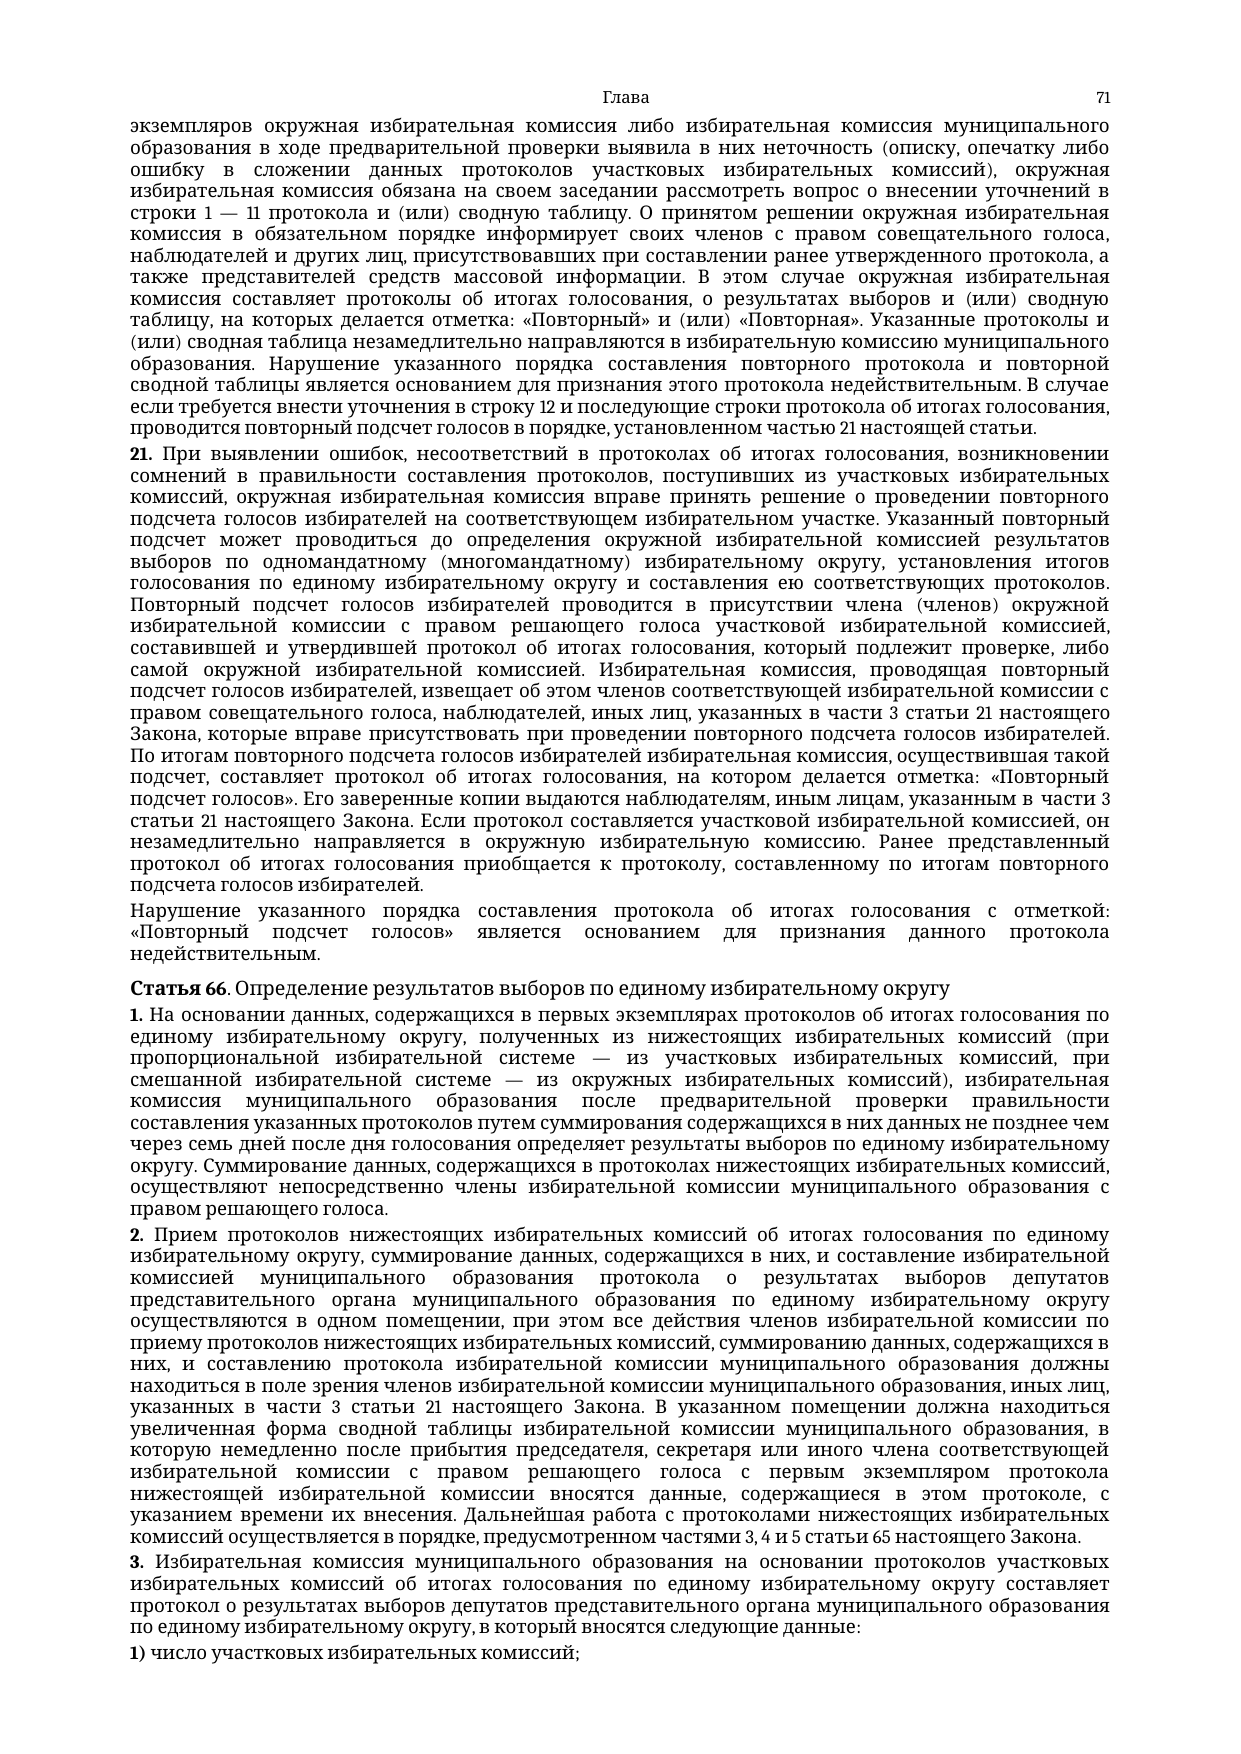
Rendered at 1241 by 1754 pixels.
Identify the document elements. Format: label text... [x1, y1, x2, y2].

text Статья 66. Определение результатов выборов по единому избирательному округу [130, 978, 1110, 1000]
text Нарушение указанного порядка составления протокола об итогах голосования с отметкой: «Повторный подсчет голосов» является основанием для признания данного протокола недействительным. [130, 901, 1110, 965]
text 1. На основании данных, содержащихся в первых экземплярах протоколов об итогах голосования по единому избирательному округу, полученных из нижестоящих избирательных комиссий (при пропорциональной избирательной системе — из участковых избирательных комиссий, при смешанной избирательной системе — из окружных избирательных комиссий), избирательная комиссия муниципального образования после предварительной проверки правильности составления указанных протоколов путем суммирования содержащихся в них данных не позднее чем через семь дней после дня голосования определяет результаты выборов по единому избирательному округу. Суммирование данных, содержащихся в протоколах нижестоящих избирательных комиссий, осуществляют непосредственно члены избирательной комиссии муниципального образования с правом решающего голоса. [130, 1004, 1110, 1220]
text 2. Прием протоколов нижестоящих избирательных комиссий об итогах голосования по единому избирательному округу, суммирование данных, содержащихся в них, и составление избирательной комиссией муниципального образования протокола о результатах выборов депутатов представительного органа муниципального образования по единому избирательному округу осуществляются в одном помещении, при этом все действия членов избирательной комиссии по приему протоколов нижестоящих избирательных комиссий, суммированию данных, содержащихся в них, и составлению протокола избирательной комиссии муниципального образования должны находиться в поле зрения членов избирательной комиссии муниципального образования, иных лиц, указанных в части 3 статьи 21 настоящего Закона. В указанном помещении должна находиться увеличенная форма сводной таблицы избирательной комиссии муниципального образования, в которую немедленно после прибытия председателя, секретаря или иного члена соответствующей избирательной комиссии с правом решающего голоса с первым экземпляром протокола нижестоящей избирательной комиссии вносятся данные, содержащиеся в этом протоколе, с указанием времени их внесения. Дальнейшая работа с протоколами нижестоящих избирательных комиссий осуществляется в порядке, предусмотренном частями 3, 4 и 5 статьи 65 настоящего Закона. [130, 1224, 1110, 1548]
text 1) число участковых избирательных комиссий; [130, 1642, 1110, 1664]
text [130, 116, 1110, 439]
text 21. При выявлении ошибок, несоответствий в протоколах об итогах голосования, возникновении сомнений в правильности составления протоколов, поступивших из участковых избирательных комиссий, окружная избирательная комиссия вправе принять решение о проведении повторного подсчета голосов избирателей на соответствующем избирательном участке. Указанный повторный подсчет может проводиться до определения окружной избирательной комиссией результатов выборов по одномандатному (многомандатному) избирательному округу, установления итогов голосования по единому избирательному округу и составления ею соответствующих протоколов. Повторный подсчет голосов избирателей проводится в присутствии члена (членов) окружной избирательной комиссии с правом решающего голоса участковой избирательной комиссией, составившей и утвердившей протокол об итогах голосования, который подлежит проверке, либо самой окружной избирательной комиссией. Избирательная комиссия, проводящая повторный подсчет голосов избирателей, извещает об этом членов соответствующей избирательной комиссии с правом совещательного голоса, наблюдателей, иных лиц, указанных в части 3 статьи 21 настоящего Закона, которые вправе присутствовать при проведении повторного подсчета голосов избирателей. По итогам повторного подсчета голосов избирателей избирательная комиссия, осуществившая такой подсчет, составляет протокол об итогах голосования, на котором делается отметка: «Повторный подсчет голосов». Его заверенные копии выдаются наблюдателям, иным лицам, указанным в части 3 статьи 21 настоящего Закона. Если протокол составляется участковой избирательной комиссией, он незамедлительно направляется в окружную избирательную комиссию. Ранее представленный протокол об итогах голосования приобщается к протоколу, составленному по итогам повторного подсчета голосов избирателей. [130, 443, 1110, 896]
text 3. Избирательная комиссия муниципального образования на основании протоколов участковых избирательных комиссий об итогах голосования по единому избирательному округу составляет протокол о результатах выборов депутатов представительного органа муниципального образования по единому избирательному округу, в который вносятся следующие данные: [130, 1552, 1110, 1638]
